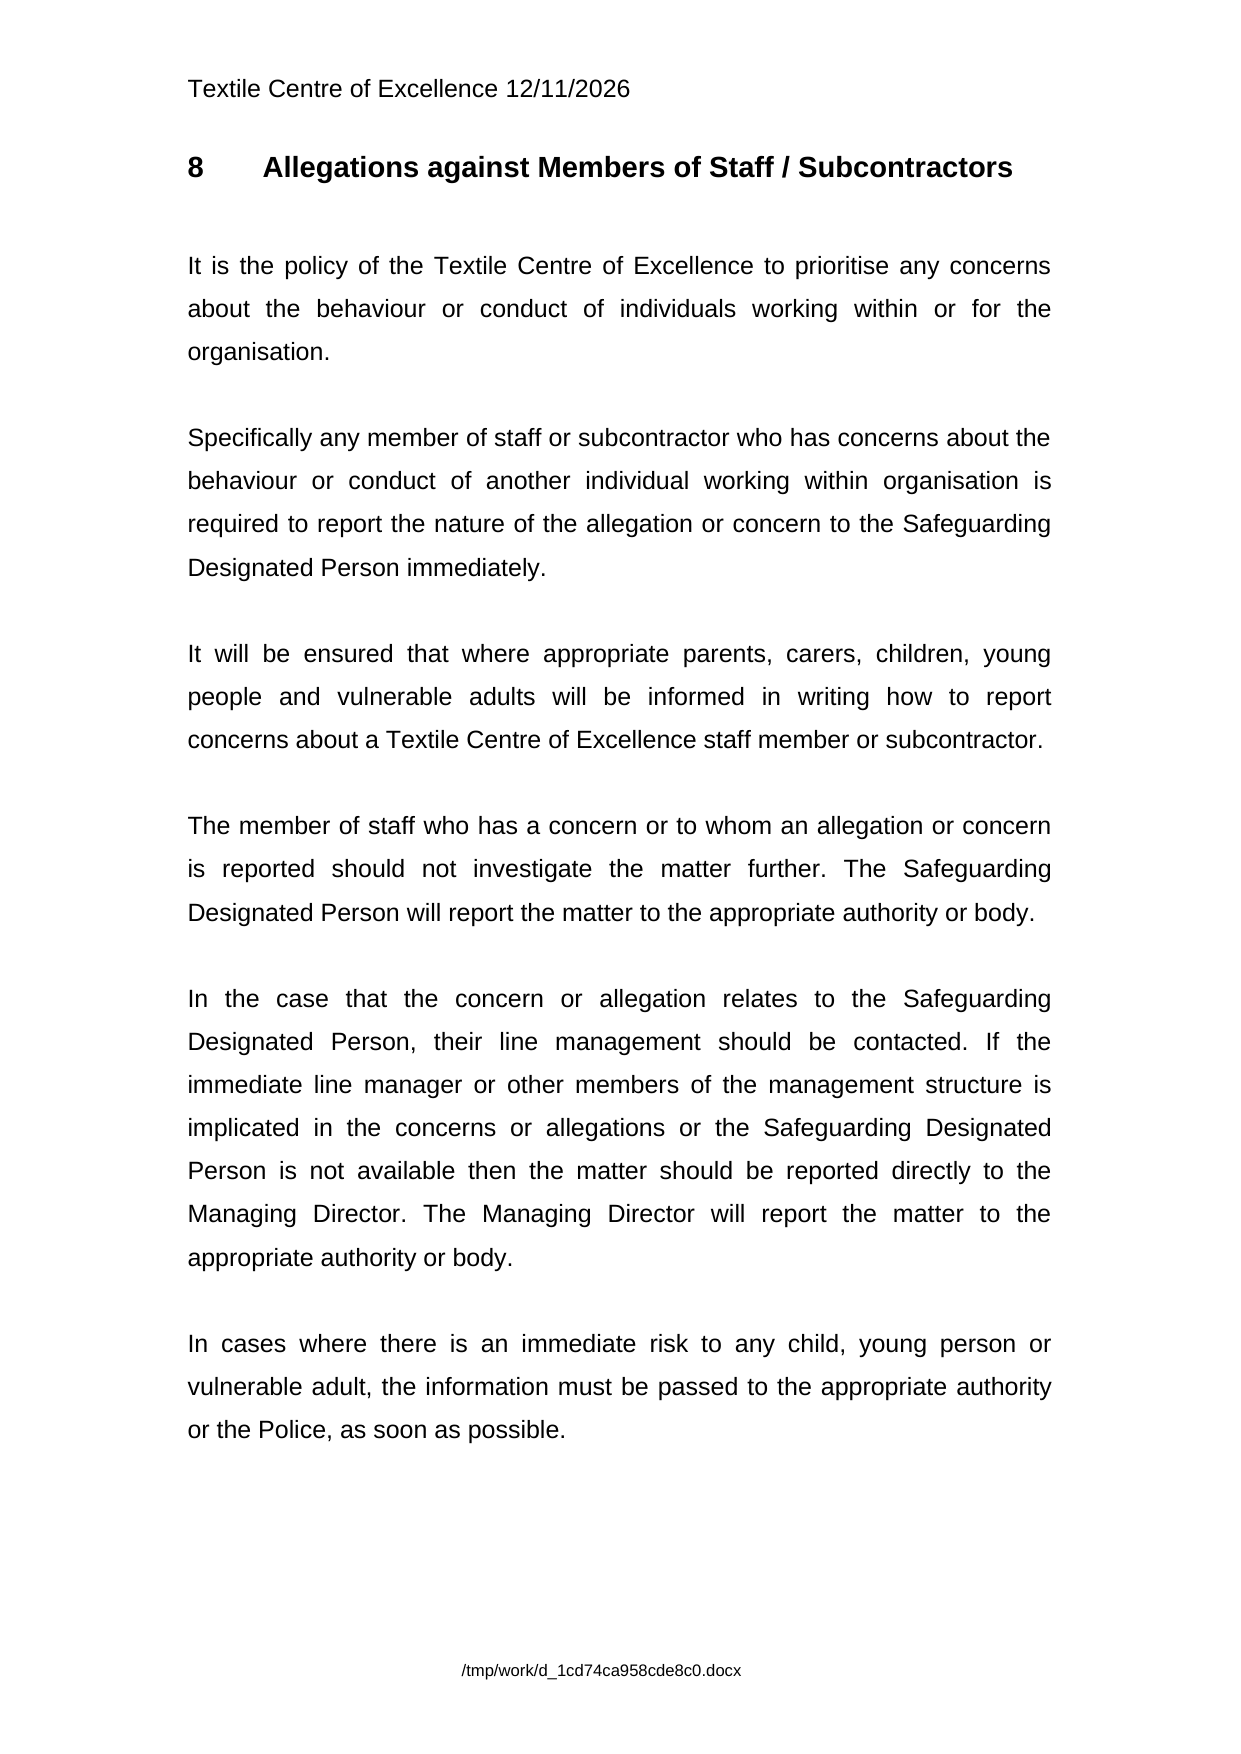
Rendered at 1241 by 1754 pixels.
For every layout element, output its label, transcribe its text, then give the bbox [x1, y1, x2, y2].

text 8 Allegations against Members of Staff / Subcontractors [187, 150, 1053, 183]
text The member of staff who has a concern or to whom an allegation or concern is reported should not investigate the matter further. The Safeguarding Designated Person will report the matter to the appropriate authority or body. [187, 811, 1053, 926]
text In the case that the concern or allegation relates to the Safeguarding Designated Person, their line management should be contacted. If the immediate line manager or other members of the management structure is implicated in the concerns or allegations or the Safeguarding Designated Person is not available then the matter should be reported directly to the Managing Director. The Managing Director will report the matter to the appropriate authority or body. [187, 984, 1053, 1271]
text In cases where there is an immediate risk to any child, young person or vulnerable adult, the information must be passed to the appropriate authority or the Police, as soon as possible. [187, 1329, 1053, 1444]
text It is the policy of the Textile Centre of Excellence to prioritise any concerns about the behaviour or conduct of individuals working within or for the organisation. [187, 251, 1053, 366]
text It will be ensured that where appropriate parents, carers, children, young people and vulnerable adults will be informed in writing how to report concerns about a Textile Centre of Excellence staff member or subcontractor. [187, 639, 1053, 754]
text Specifically any member of staff or subcontractor who has concerns about the behaviour or conduct of another individual working within organisation is required to report the nature of the allegation or concern to the Safeguarding Designated Person immediately. [187, 423, 1053, 581]
